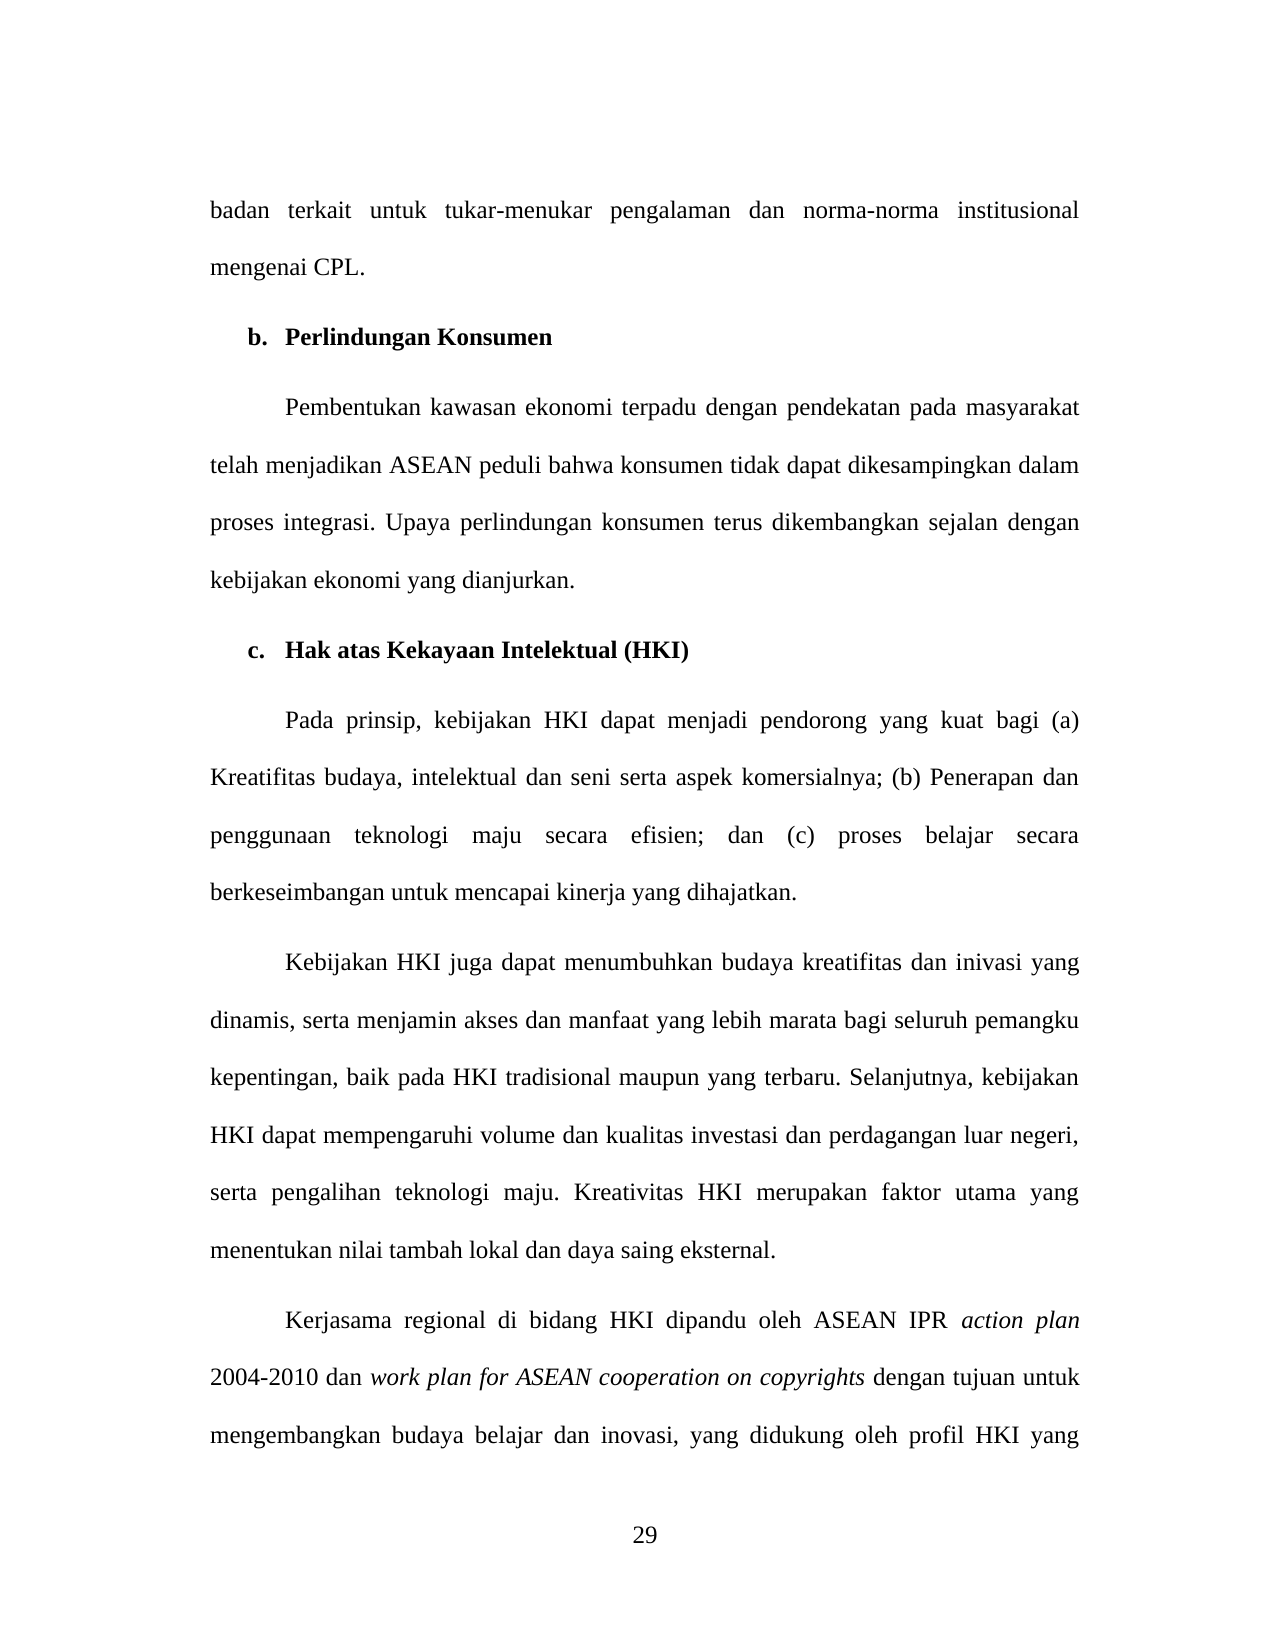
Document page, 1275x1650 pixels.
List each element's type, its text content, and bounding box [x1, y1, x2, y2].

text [210, 195, 1080, 281]
text Kebijakan HKI juga dapat menumbuhkan budaya kreatifitas dan inivasi yang dinamis, serta menjamin akses dan manfaat yang lebih marata bagi seluruh pemangku kepentingan, baik pada HKI tradisional maupun yang terbaru. Selanjutnya, kebijakan HKI dapat mempengaruhi volume dan kualitas investasi dan perdagangan luar negeri, serta pengalihan teknologi maju. Kreativitas HKI merupakan faktor utama yang menentukan nilai tambah lokal dan daya saing eksternal. [210, 947, 1080, 1264]
text Pembentukan kawasan ekonomi terpadu dengan pendekatan pada masyarakat telah menjadikan ASEAN peduli bahwa konsumen tidak dapat dikesampingkan dalam proses integrasi. Upaya perlindungan konsumen terus dikembangkan sejalan dengan kebijakan ekonomi yang dianjurkan. [210, 392, 1080, 594]
list Perlindungan Konsumen [247, 322, 1080, 351]
list Hak atas Kekayaan Intelektual (HKI) [247, 635, 1080, 664]
text Pada prinsip, kebijakan HKI dapat menjadi pendorong yang kuat bagi (a) Kreatifitas budaya, intelektual dan seni serta aspek komersialnya; (b) Penerapan dan penggunaan teknologi maju secara efisien; dan (c) proses belajar secara berkeseimbangan untuk mencapai kinerja yang dihajatkan. [210, 705, 1080, 906]
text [210, 1305, 1080, 1449]
